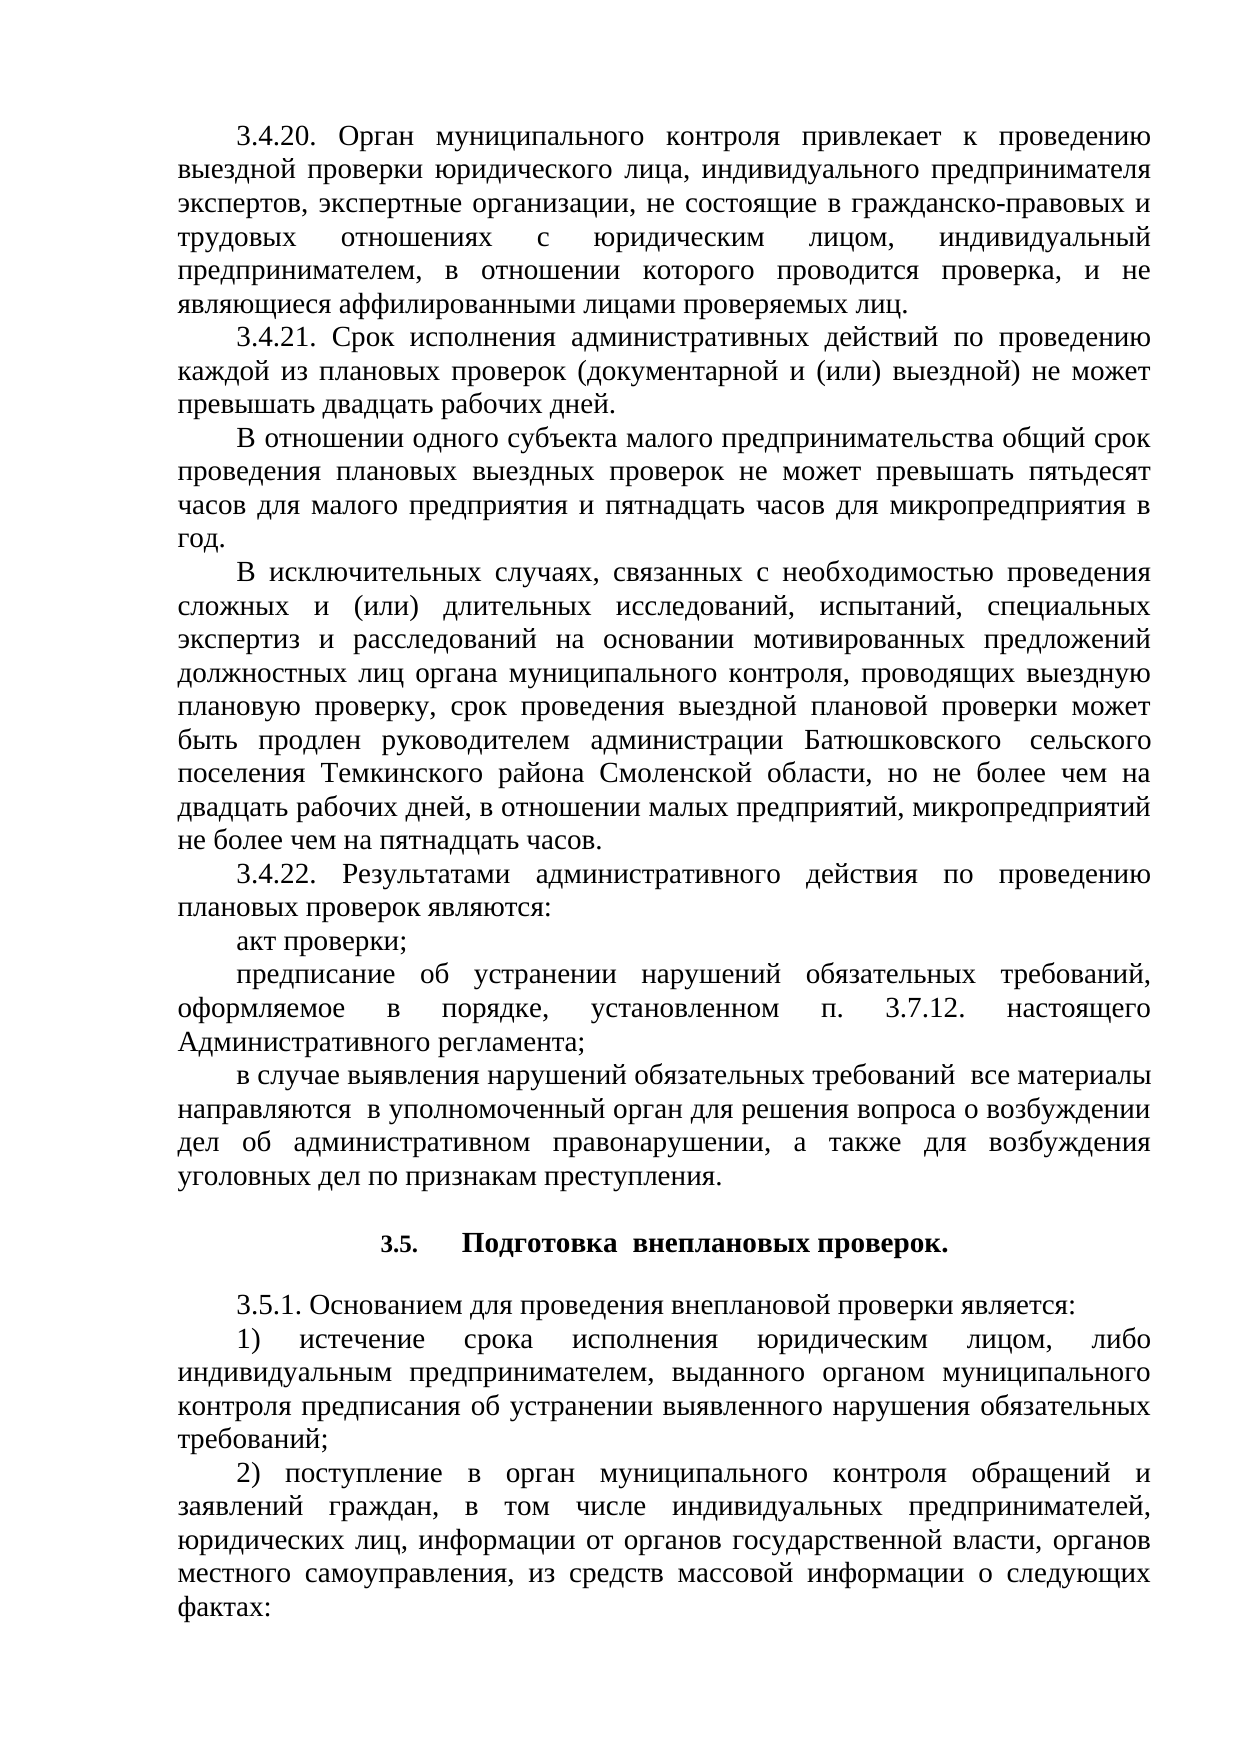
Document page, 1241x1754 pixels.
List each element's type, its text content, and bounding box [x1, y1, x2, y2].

text В отношении одного субъекта малого предпринимательства общий срок проведения плановых выездных проверок не может превышать пятьдесят часов для малого предприятия и пятнадцать часов для микропредприятия в год. [177, 420, 1152, 554]
text 3.5. Подготовка внеплановых проверок. [177, 1225, 1152, 1258]
text предписание об устранении нарушений обязательных требований, оформляемое в порядке, установленном п. 3.7.12. настоящего Административного регламента; [177, 957, 1152, 1057]
text 3.4.21. Срок исполнения административных действий по проведению каждой из плановых проверок (документарной и (или) выездной) не может превышать двадцать рабочих дней. [177, 319, 1152, 420]
text акт проверки; [177, 923, 1152, 957]
text в случае выявления нарушений обязательных требований все материалы направляются в уполномоченный орган для решения вопроса о возбуждении дел об административном правонарушении, а также для возбуждения уголовных дел по признакам преступления. [177, 1057, 1152, 1191]
text 3.5.1. Основанием для проведения внеплановой проверки является: [177, 1287, 1152, 1321]
text 3.4.20. Орган муниципального контроля привлекает к проведению выездной проверки юридического лица, индивидуального предпринимателя экспертов, экспертные организации, не состоящие в гражданско-правовых и трудовых отношениях с юридическим лицом, индивидуальный предпринимателем, в отношении которого проводится проверка, и не являющиеся аффилированными лицами проверяемых лиц. [177, 118, 1152, 319]
text 2) поступление в орган муниципального контроля обращений и заявлений граждан, в том числе индивидуальных предпринимателей, юридических лиц, информации от органов государственной власти, органов местного самоуправления, из средств массовой информации о следующих фактах: [177, 1455, 1152, 1623]
text В исключительных случаях, связанных с необходимостью проведения сложных и (или) длительных исследований, испытаний, специальных экспертиз и расследований на основании мотивированных предложений должностных лиц органа муниципального контроля, проводящих выездную плановую проверку, срок проведения выездной плановой проверки может быть продлен руководителем администрации Батюшковского сельского поселения Темкинского района Смоленской области, но не более чем на двадцать рабочих дней, в отношении малых предприятий, микропредприятий не более чем на пятнадцать часов. [177, 554, 1152, 856]
text 3.4.22. Результатами административного действия по проведению плановых проверок являются: [177, 856, 1152, 923]
text 1) истечение срока исполнения юридическим лицом, либо индивидуальным предпринимателем, выданного органом муниципального контроля предписания об устранении выявленного нарушения обязательных требований; [177, 1321, 1152, 1455]
